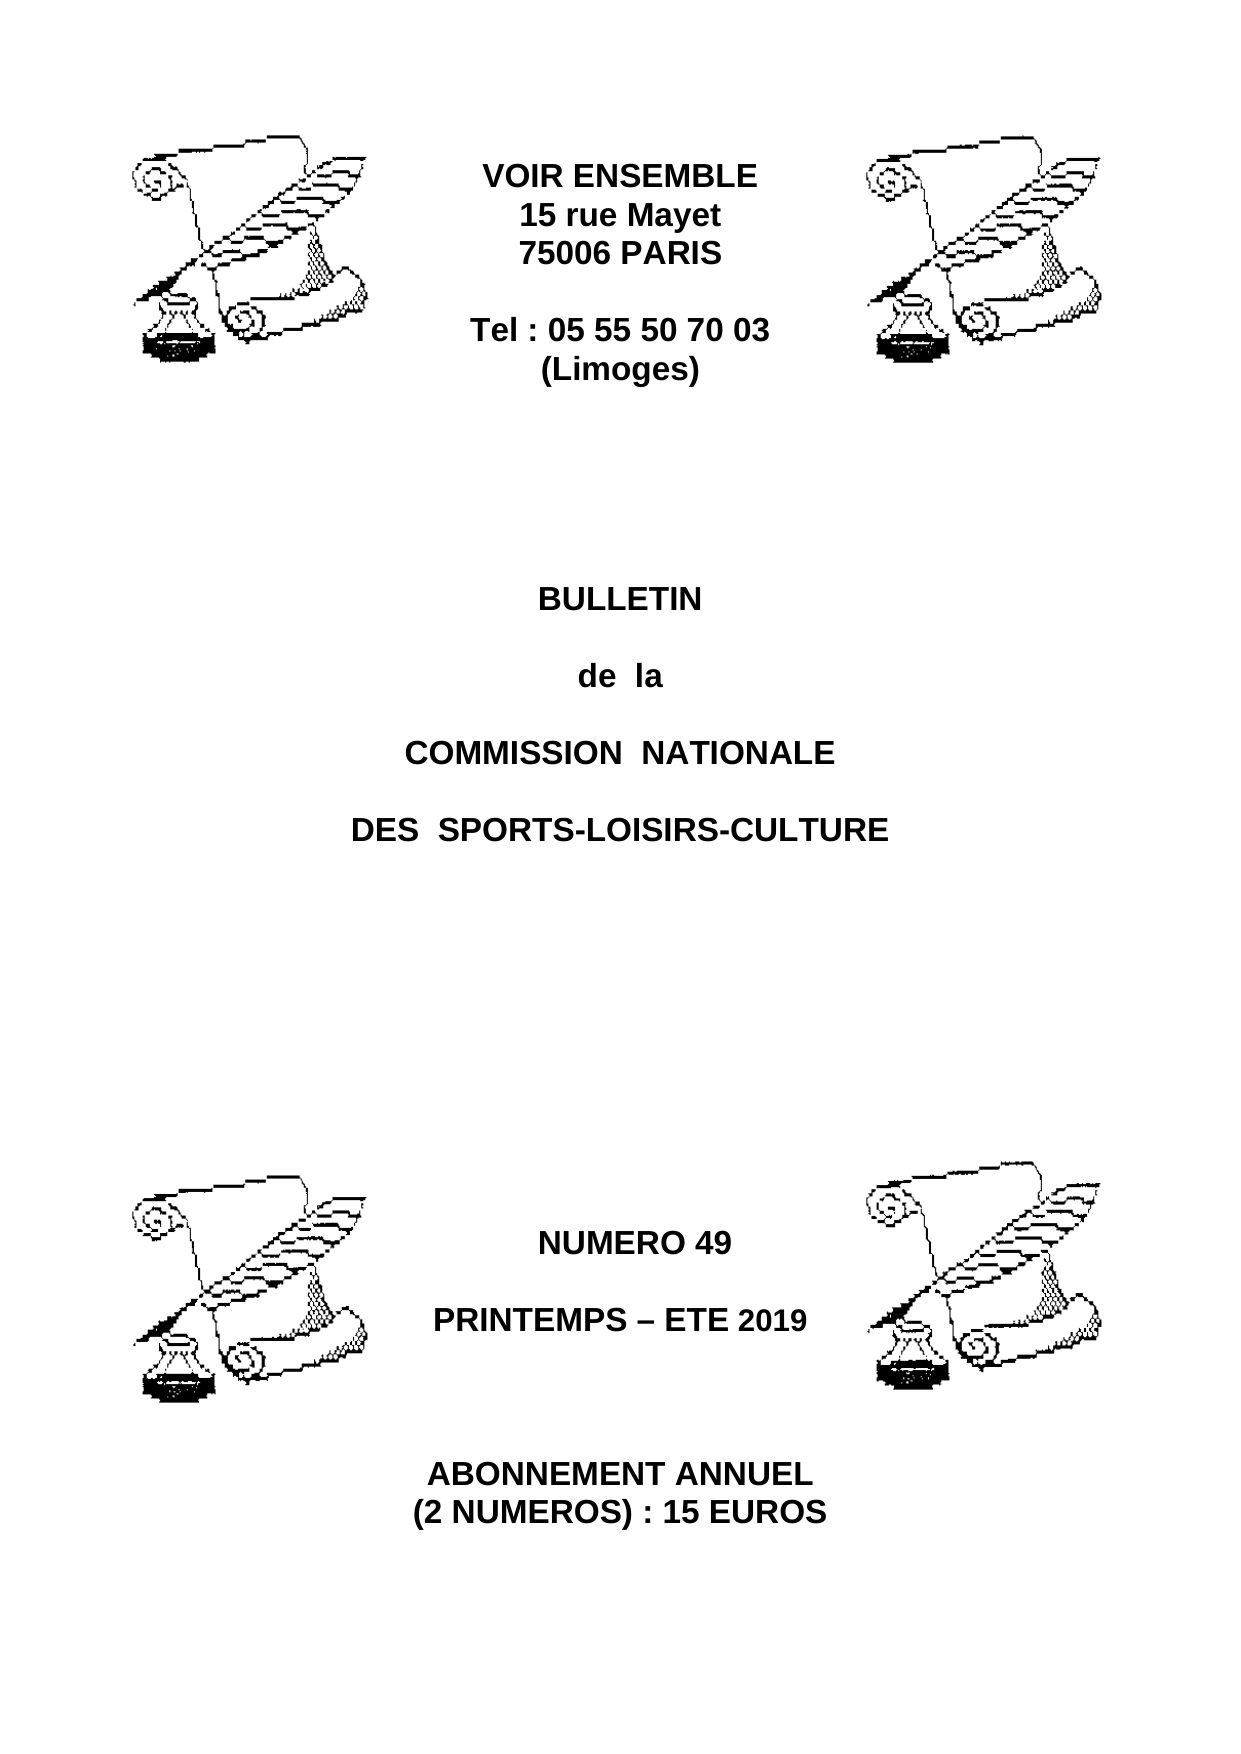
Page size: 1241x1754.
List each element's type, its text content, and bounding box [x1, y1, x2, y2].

title ABONNEMENT ANNUEL [118, 1454, 1122, 1492]
text (Limoges) [118, 349, 1122, 387]
text Tel : 05 55 50 70 03 [388, 310, 852, 349]
title (2 NUMEROS) : 15 EUROS [118, 1492, 1122, 1531]
text VOIR ENSEMBLE [388, 157, 852, 195]
subtitle 75006 PARIS [388, 233, 852, 272]
text de la [118, 656, 1122, 695]
subtitle COMMISSION NATIONALE [118, 733, 1122, 772]
subtitle BULLETIN [118, 579, 1122, 618]
subtitle PRINTEMPS – ETE 2019 [388, 1300, 852, 1338]
subtitle NUMERO 49 [388, 1223, 852, 1262]
text DES SPORTS-LOISIRS-CULTURE [118, 810, 1122, 848]
subtitle 15 rue Mayet [388, 195, 852, 233]
